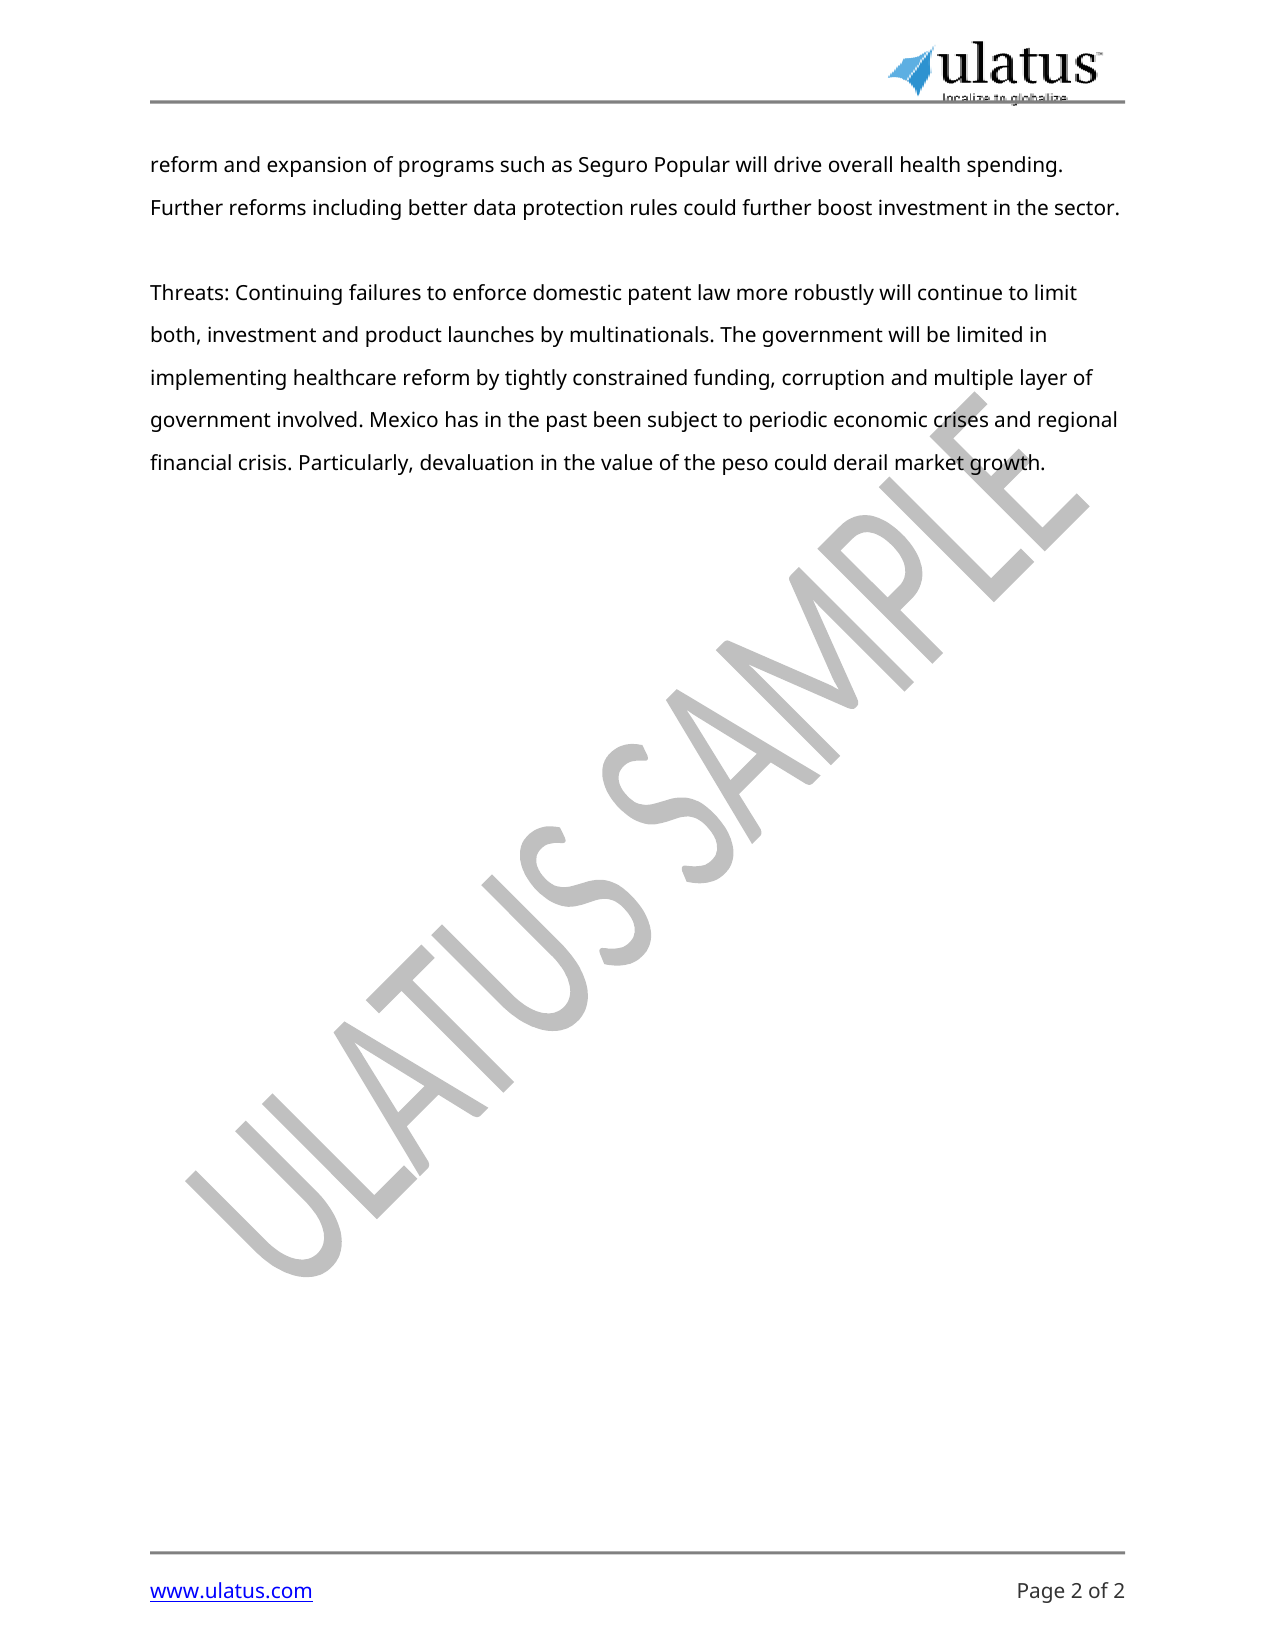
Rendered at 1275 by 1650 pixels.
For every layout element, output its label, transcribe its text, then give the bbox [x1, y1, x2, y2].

picture [887, 104, 1104, 109]
picture [887, 37, 1104, 100]
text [150, 150, 1125, 221]
text Threats: Continuing failures to enforce domestic patent law more robustly will continue to limit both, investment and product launches by multinationals. The government will be limited in implementing healthcare reform by tightly constrained funding, corruption and multiple layer of government involved. Mexico has in the past been subject to periodic economic crises and regional financial crisis. Particularly, devaluation in the value of the peso could derail market growth. [150, 278, 1125, 477]
